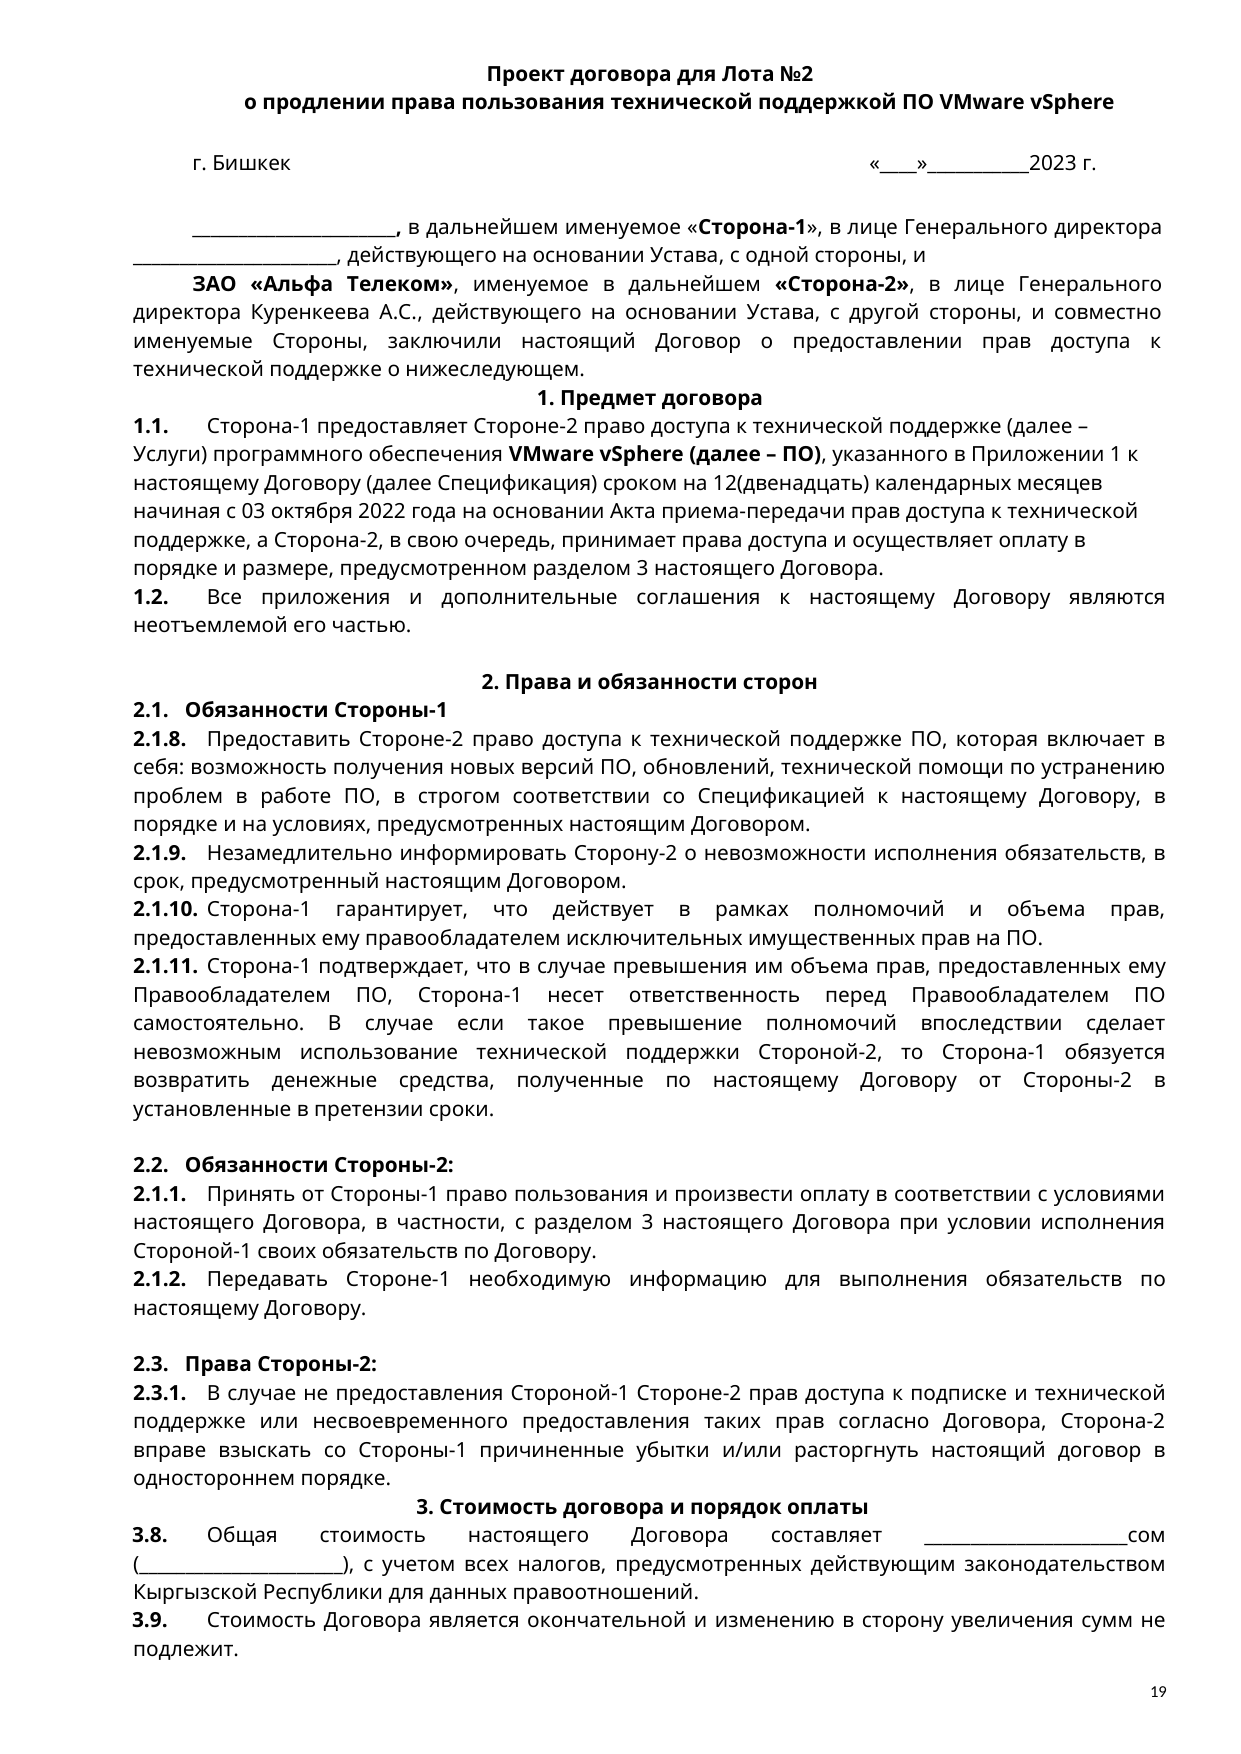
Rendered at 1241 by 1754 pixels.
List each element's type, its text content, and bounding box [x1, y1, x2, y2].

list 2.3.1. В случае не предоставления Стороной-1 Стороне-2 прав доступа к подписке и технической поддержке или несвоевременного предоставления таких прав согласно Договора, Сторона-2 вправе взыскать со Стороны-1 причиненные убытки и/или расторгнуть настоящий договор в одностороннем порядке. [133, 1378, 1167, 1492]
text г. Бишкек «____»___________2023 г. [133, 148, 1167, 177]
list Сторона-1 предоставляет Стороне-2 право доступа к технической поддержке (далее – Услуги) программного обеспечения VMware vSphere (далее – ПО), указанного в Приложении 1 к настоящему Договору (далее Спецификация) сроком на 12(двенадцать) календарных месяцев начиная с 03 октября 2022 года на основании Акта приема-передачи прав доступа к технической поддержке, а Сторона-2, в свою очередь, принимает права доступа и осуществляет оплату в порядке и размере, предусмотренном разделом 3 настоящего Договора. [133, 411, 1167, 582]
list Незамедлительно информировать Сторону-2 о невозможности исполнения обязательств, в срок, предусмотренный настоящим Договором. [133, 838, 1167, 894]
list Сторона-1 гарантирует, что действует в рамках полномочий и объема прав, предоставленных ему правообладателем исключительных имущественных прав на ПО. [133, 894, 1167, 951]
list Общая стоимость настоящего Договора составляет ______________________сом (______________________), с учетом всех налогов, предусмотренных действующим законодательством Кыргызской Республики для данных правоотношений. [132, 1520, 1167, 1606]
list Сторона-1 подтверждает, что в случае превышения им объема прав, предоставленных ему Правообладателем ПО, Сторона-1 несет ответственность перед Правообладателем ПО самостоятельно. В случае если такое превышение полномочий впоследствии сделает невозможным использование технической поддержки Стороной-2, то Сторона-1 обязуется возвратить денежные средства, полученные по настоящему Договору от Стороны-2 в установленные в претензии сроки. [133, 951, 1167, 1122]
list Принять от Стороны-1 право пользования и произвести оплату в соответствии с условиями настоящего Договора, в частности, с разделом 3 настоящего Договора при условии исполнения Стороной-1 своих обязательств по Договору. [133, 1179, 1167, 1264]
text 2. Права и обязанности сторон [133, 667, 1167, 696]
text 2.2. Обязанности Стороны-2: [133, 1151, 1167, 1179]
list Передавать Стороне-1 необходимую информацию для выполнения обязательств по настоящему Договору. [133, 1264, 1167, 1321]
text ______________________, в дальнейшем именуемое «Сторона-1», в лице Генерального директора ______________________, действующего на основании Устава, с одной стороны, и [133, 212, 1162, 269]
list 2.3. Права Стороны-2: [133, 1349, 1167, 1378]
text Проект договора для Лота №2 [133, 59, 1167, 87]
text 1. Предмет договора [133, 383, 1167, 411]
list Стоимость Договора является окончательной и изменению в сторону увеличения сумм не подлежит. [132, 1606, 1167, 1662]
list Все приложения и дополнительные соглашения к настоящему Договору являются неотъемлемой его частью. [133, 582, 1167, 639]
text 3. Стоимость договора и порядок оплаты [118, 1492, 1167, 1520]
text о продлении права пользования технической поддержкой ПО VMware vSphere [133, 87, 1167, 116]
list Предоставить Стороне-2 право доступа к технической поддержке ПО, которая включает в себя: возможность получения новых версий ПО, обновлений, технической помощи по устранению проблем в работе ПО, в строгом соответствии со Спецификацией к настоящему Договору, в порядке и на условиях, предусмотренных настоящим Договором. [133, 724, 1167, 838]
text ЗАО «Альфа Телеком», именуемое в дальнейшем «Сторона-2», в лице Генерального директора Куренкеева А.С., действующего на основании Устава, с другой стороны, и совместно именуемые Стороны, заключили настоящий Договор о предоставлении прав доступа к технической поддержке о нижеследующем. [133, 269, 1162, 383]
text 2.1. Обязанности Стороны-1 [133, 696, 1167, 724]
